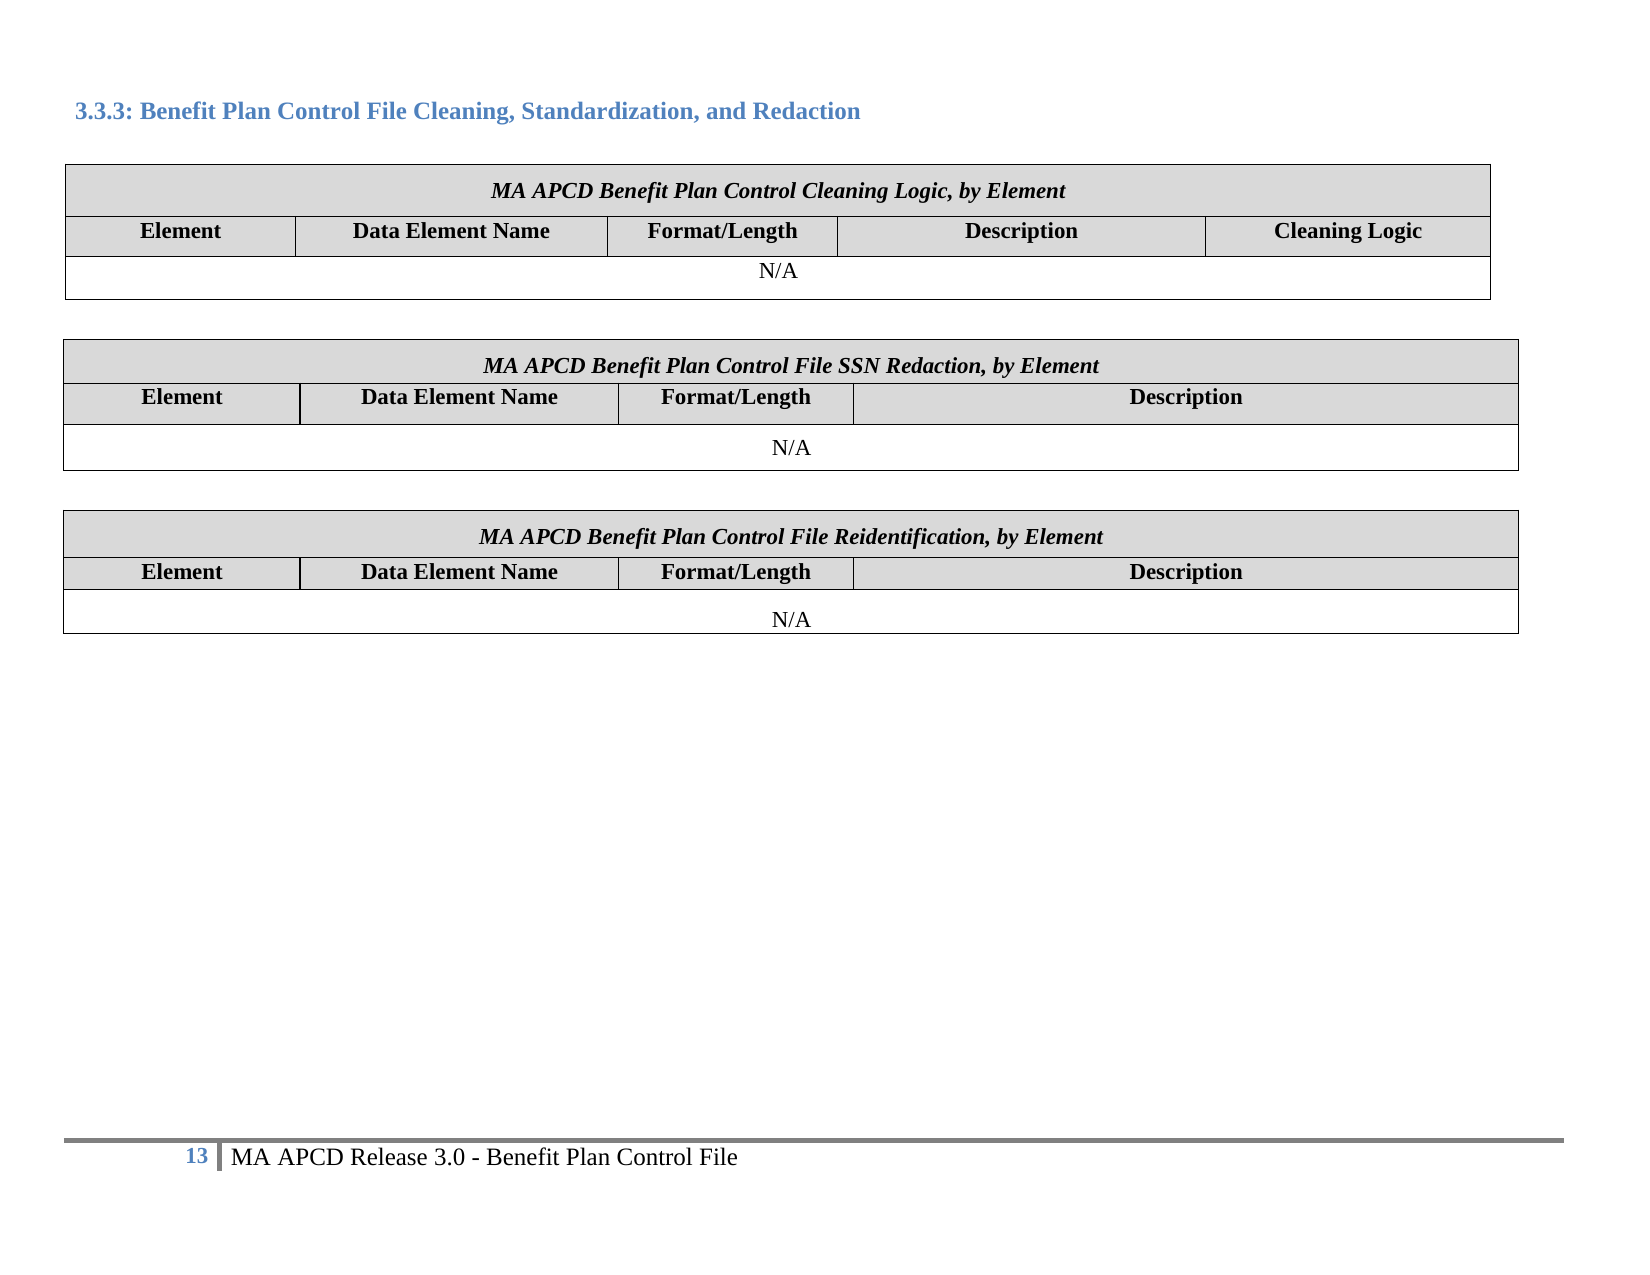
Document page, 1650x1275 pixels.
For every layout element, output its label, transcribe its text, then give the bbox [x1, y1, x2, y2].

table_header MA APCD Benefit Plan Control File SSN Redaction, by Element [64, 340, 1518, 383]
table_cell Format/Length [619, 558, 853, 589]
table_cell Element [64, 558, 299, 589]
table_cell Format/Length [608, 217, 837, 256]
table_cell Element [66, 217, 295, 256]
table_header MA APCD Benefit Plan Control Cleaning Logic, by Element [66, 165, 1490, 216]
table_cell N/A [64, 425, 1518, 469]
table_cell N/A [66, 257, 1490, 299]
table_cell Data Element Name [301, 384, 618, 424]
table_cell Description [838, 217, 1205, 256]
table_cell Cleaning Logic [1206, 217, 1490, 256]
table_cell Element [64, 384, 299, 424]
table_cell Data Element Name [301, 558, 618, 589]
table_cell Description [854, 384, 1518, 424]
table_header MA APCD Benefit Plan Control File Reidentification, by Element [64, 511, 1518, 557]
subtitle 3.3.3: Benefit Plan Control File Cleaning, Standardization, and Redaction [75, 96, 1575, 124]
table_cell Description [854, 558, 1518, 589]
table_cell Format/Length [619, 384, 853, 424]
table_cell Data Element Name [296, 217, 607, 256]
table_cell N/A [64, 590, 1518, 633]
